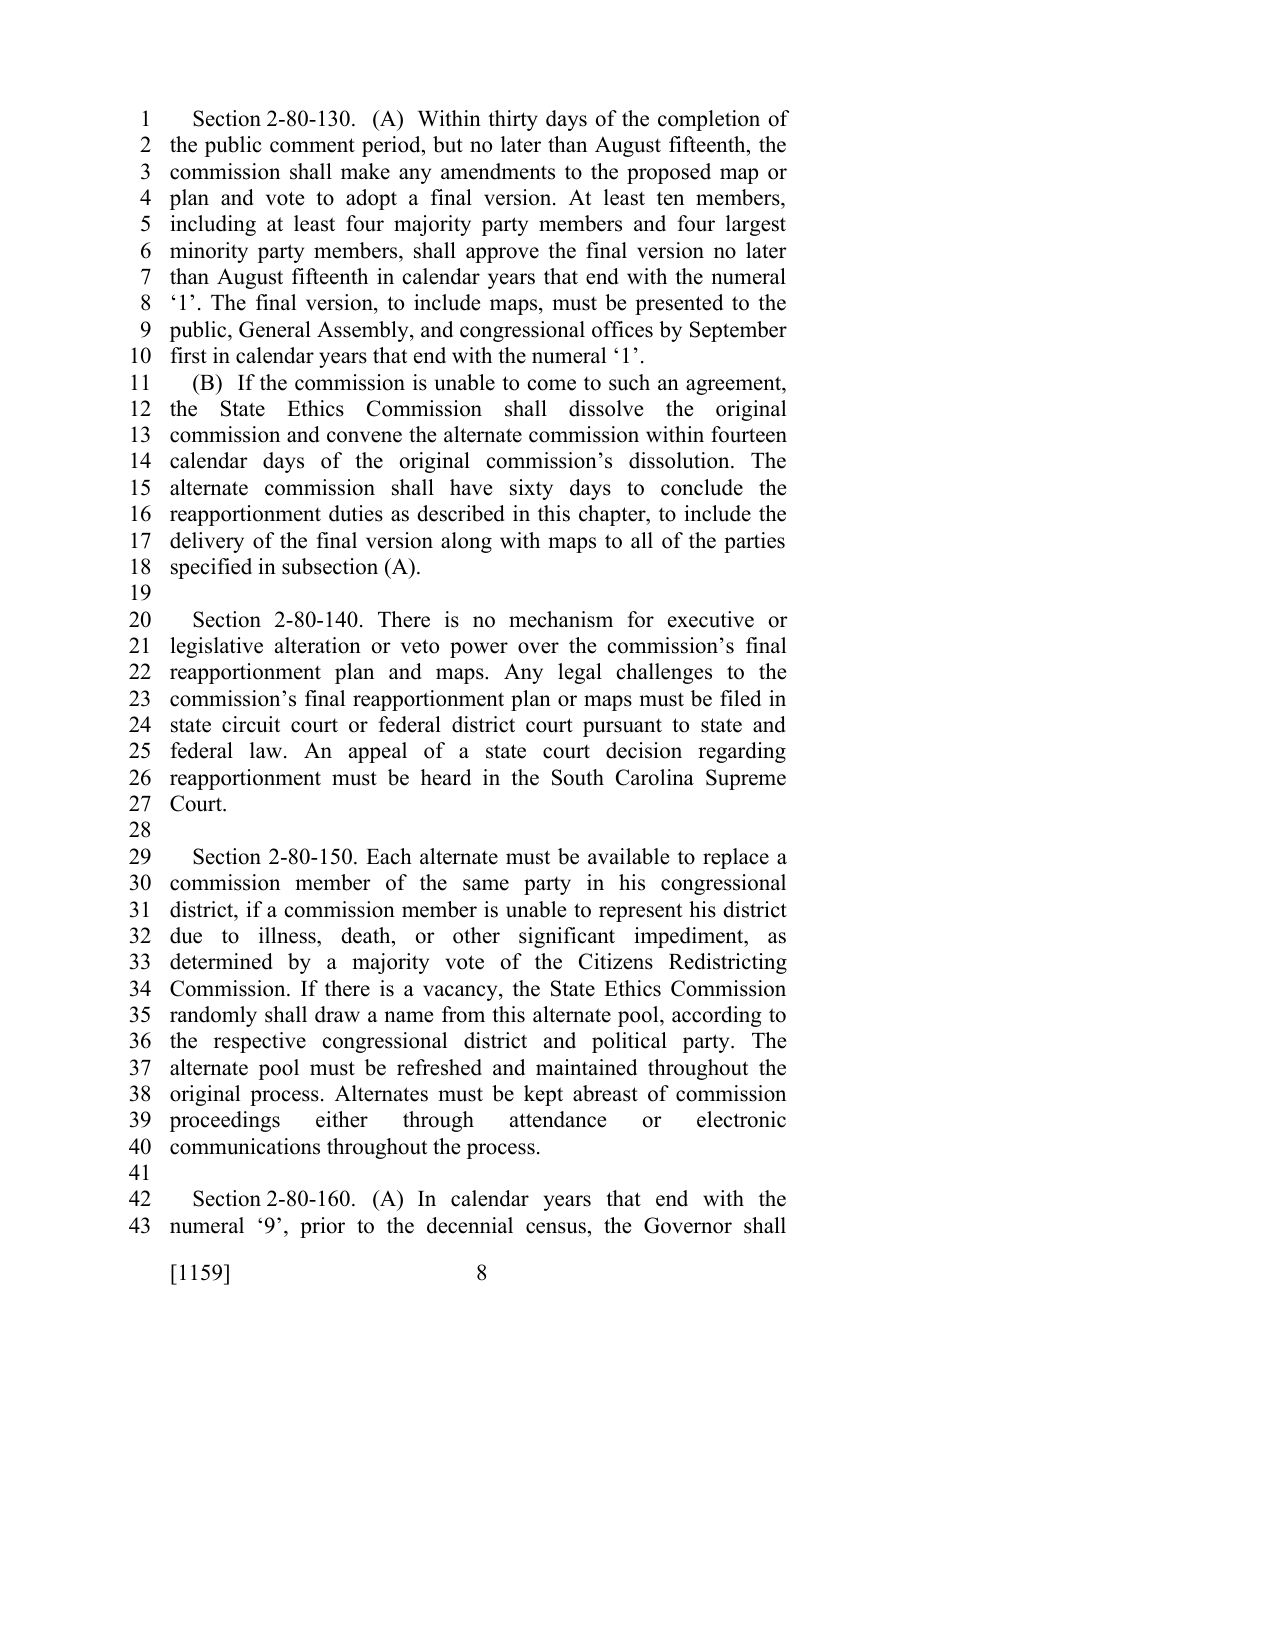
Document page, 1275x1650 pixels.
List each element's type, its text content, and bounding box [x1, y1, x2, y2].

text (B) If the commission is unable to come to such an agreement, the State Ethics Commission shall dissolve the original commission and convene the alternate commission within fourteen calendar days of the original commission’s dissolution. The alternate commission shall have sixty days to conclude the reapportionment duties as described in this chapter, to include the delivery of the final version along with maps to all of the parties specified in subsection (A). [169, 368, 787, 579]
text Section 2-80-140. There is no mechanism for executive or legislative alteration or veto power over the commission’s final reapportionment plan and maps. Any legal challenges to the commission’s final reapportionment plan or maps must be filed in state circuit court or federal district court pursuant to state and federal law. An appeal of a state court decision regarding reapportionment must be heard in the South Carolina Supreme Court. [169, 606, 787, 817]
text Section 2-80-130. (A) Within thirty days of the completion of the public comment period, but no later than August fifteenth, the commission shall make any amendments to the proposed map or plan and vote to adopt a final version. At least ten members, including at least four majority party members and four largest minority party members, shall approve the final version no later than August fifteenth in calendar years that end with the numeral ‘1’. The final version, to include maps, must be presented to the public, General Assembly, and congressional offices by September first in calendar years that end with the numeral ‘1’. [169, 105, 787, 368]
text Section 2-80-150. Each alternate must be available to replace a commission member of the same party in his congressional district, if a commission member is unable to represent his district due to illness, death, or other significant impediment, as determined by a majority vote of the Citizens Redistricting Commission. If there is a vacancy, the State Ethics Commission randomly shall draw a name from this alternate pool, according to the respective congressional district and political party. The alternate pool must be refreshed and maintained throughout the original process. Alternates must be kept abreast of commission proceedings either through attendance or electronic communications throughout the process. [169, 843, 787, 1159]
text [169, 1186, 787, 1238]
